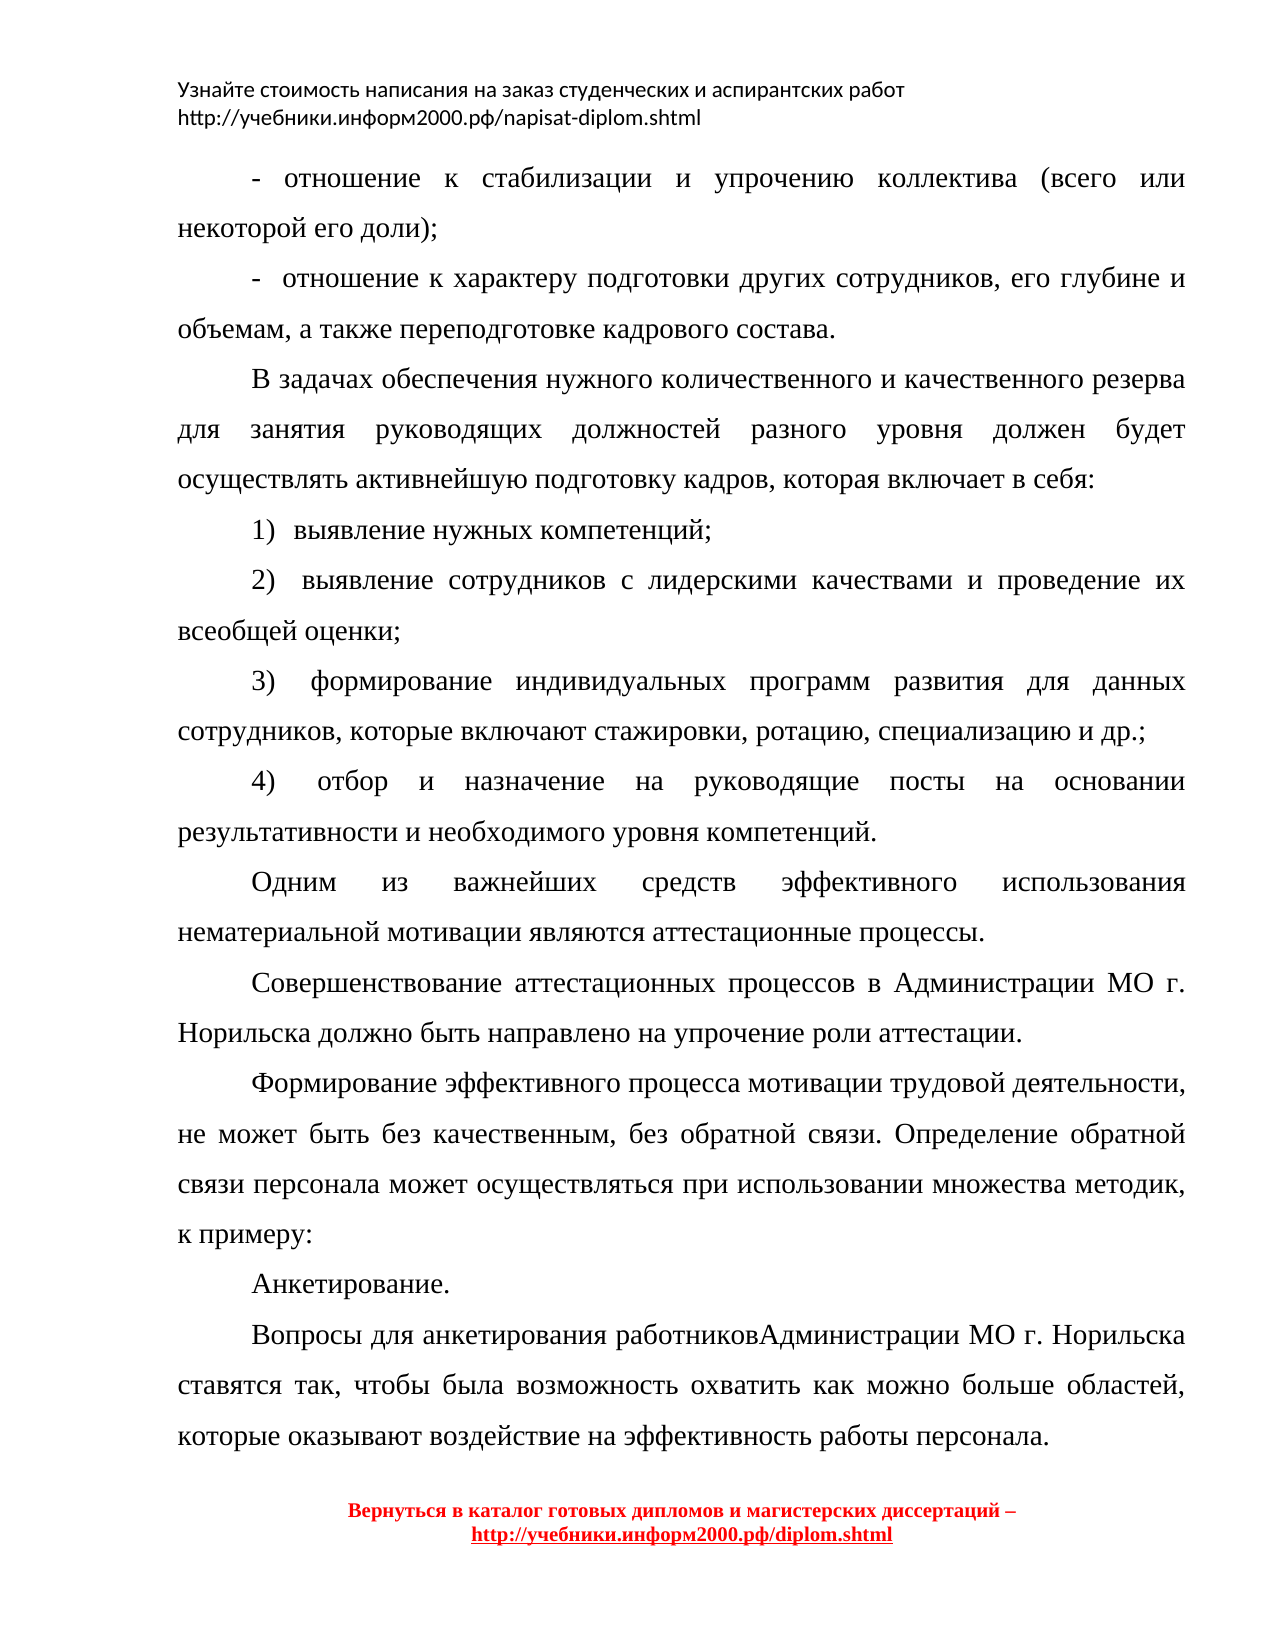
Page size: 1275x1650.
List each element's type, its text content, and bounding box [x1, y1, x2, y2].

text 1) выявление нужных компетенций; [177, 512, 1186, 546]
text Совершенствование аттестационных процессов в Администрации МО г. Норильска должно быть направлено на упрочение роли аттестации. [177, 965, 1186, 1049]
text В задачах обеспечения нужного количественного и качественного резерва для занятия руководящих должностей разного уровня должен будет осуществлять активнейшую подготовку кадров, которая включает в себя: [177, 361, 1186, 495]
text Вопросы для анкетирования работниковАдминистрации МО г. Норильска ставятся так, чтобы была возможность охватить как можно больше областей, которые оказывают воздействие на эффективность работы персонала. [177, 1317, 1186, 1451]
text 3) формирование индивидуальных программ развития для данных сотрудников, которые включают стажировки, ротацию, специализацию и др.; [177, 663, 1186, 747]
text 4) отбор и назначение на руководящие посты на основании результативности и необходимого уровня компетенций. [177, 763, 1186, 847]
text 2) выявление сотрудников с лидерскими качествами и проведение их всеобщей оценки; [177, 562, 1186, 646]
text - отношение к характеру подготовки других сотрудников, его глубине и объемам, а также переподготовке кадрового состава. [177, 260, 1186, 344]
text Одним из важнейших средств эффективного использования нематериальной мотивации являются аттестационные процессы. [177, 864, 1186, 948]
text Формирование эффективного процесса мотивации трудовой деятельности, не может быть без качественным, без обратной связи. Определение обратной связи персонала может осуществляться при использовании множества методик, к примеру: [177, 1065, 1186, 1250]
text Анкетирование. [177, 1267, 1186, 1300]
text - отношение к стабилизации и упрочению коллектива (всего или некоторой его доли); [177, 160, 1186, 244]
